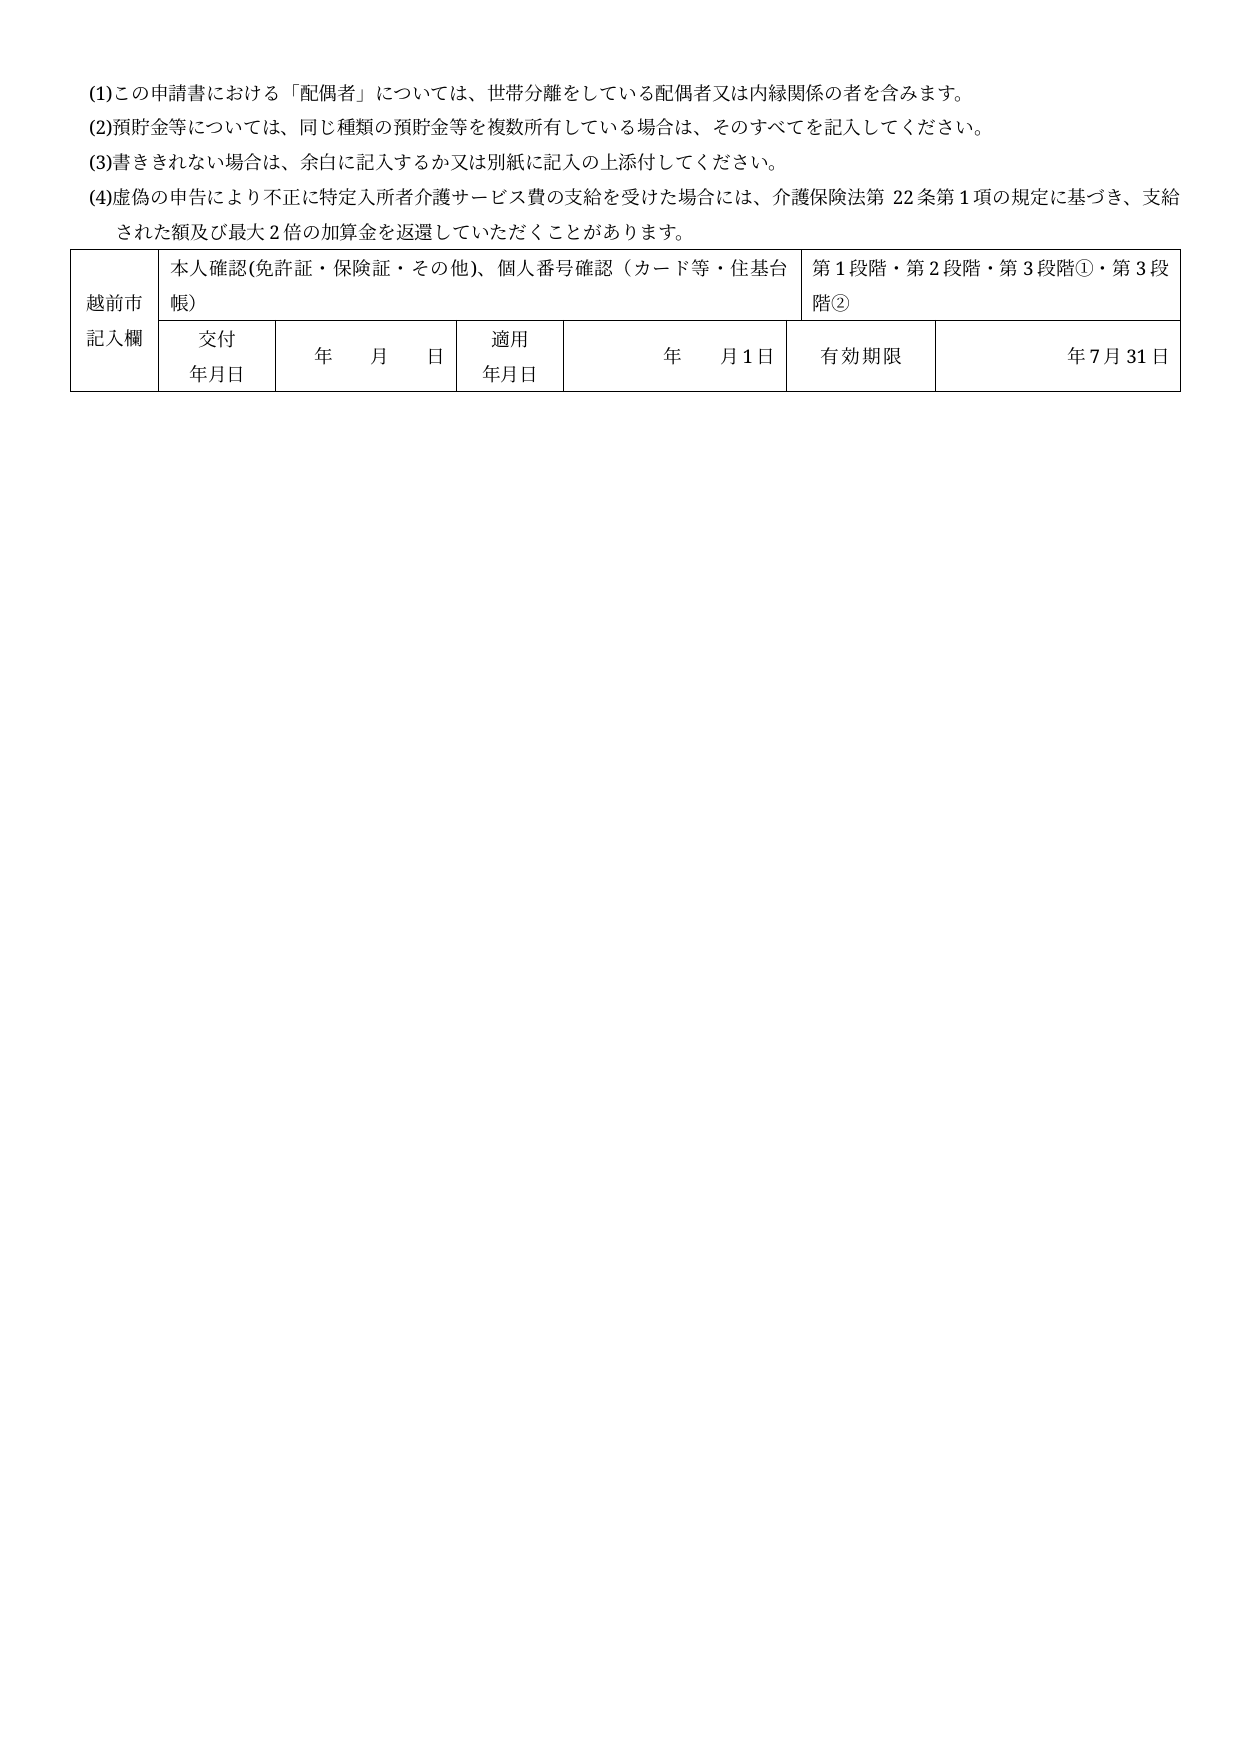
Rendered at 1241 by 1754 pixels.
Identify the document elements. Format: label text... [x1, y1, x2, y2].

table_header 第1段階・第2段階・第3段階①・第3段階② [802, 250, 1180, 320]
text (1)この申請書における「配偶者」については、世帯分離をしている配偶者又は内縁関係の者を含みます。 [89, 74, 1181, 109]
table_header 越前市 記入欄 [71, 250, 158, 391]
text (2)預貯金等については、同じ種類の預貯金等を複数所有している場合は、そのすべてを記入してください。 [89, 109, 1181, 144]
table_cell 年 月 日 [276, 321, 456, 391]
table_cell 適用 年月日 [457, 321, 563, 391]
text (4)虚偽の申告により不正に特定入所者介護サービス費の支給を受けた場合には、介護保険法第22条第1項の規定に基づき、支給された額及び最大2倍の加算金を返還していただくことがあります。 [89, 179, 1181, 249]
table_header 本人確認(免許証・保険証・その他)、個人番号確認（カード等・住基台帳） [159, 250, 801, 320]
text (3)書ききれない場合は、余白に記入するか又は別紙に記入の上添付してください。 [89, 144, 1181, 179]
table_cell 年7月31日 [936, 321, 1180, 391]
table_cell 年 月1日 [564, 321, 786, 391]
table_cell 交付 年月日 [159, 321, 275, 391]
table_cell 有効期限 [787, 321, 935, 391]
